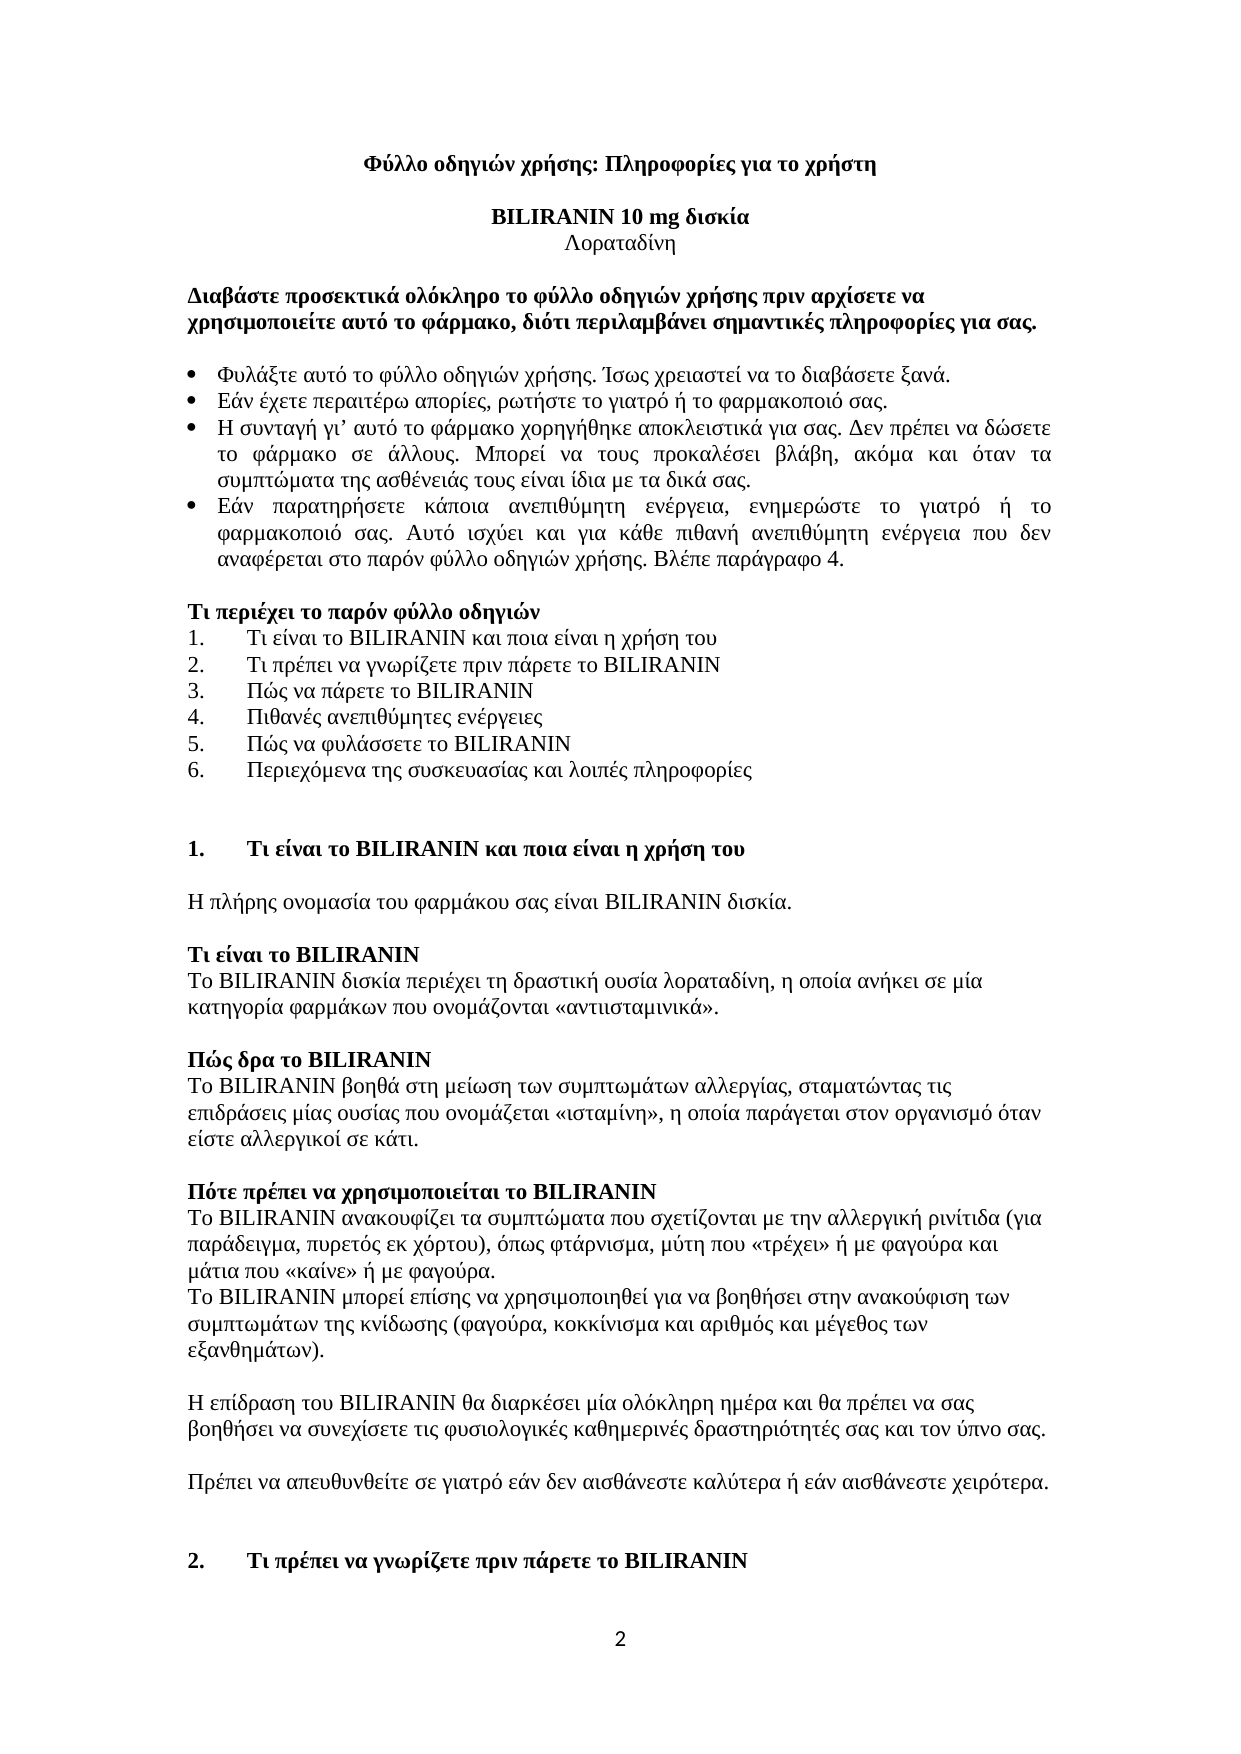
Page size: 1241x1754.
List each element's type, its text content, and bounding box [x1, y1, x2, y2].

text Η επίδραση του BILIRANIN θα διαρκέσει μία ολόκληρη ημέρα και θα πρέπει να σας βοηθήσει να συνεχίσετε τις φυσιολογικές καθημερινές δραστηριότητές σας και τον ύπνο σας. [187, 1389, 1053, 1441]
text Εάν παρατηρήσετε κάποια ανεπιθύμητη ενέργεια, ενημερώστε το γιατρό ή το φαρμακοποιό σας. Αυτό ισχύει και για κάθε πιθανή ανεπιθύμητη ενέργεια που δεν αναφέρεται στο παρόν φύλλο οδηγιών χρήσης. Βλέπε παράγραφο 4. [187, 493, 1053, 572]
text Το BILIRANIN ανακουφίζει τα συμπτώματα που σχετίζονται με την αλλεργική ρινίτιδα (για παράδειγμα, πυρετός εκ χόρτου), όπως φτάρνισμα, μύτη που «τρέχει» ή με φαγούρα και μάτια που «καίνε» ή με φαγούρα. [187, 1204, 1053, 1283]
text Διαβάστε προσεκτικά ολόκληρο το φύλλο οδηγιών χρήσης πριν αρχίσετε να χρησιμοποιείτε αυτό το φάρμακο, διότι περιλαμβάνει σημαντικές πληροφορίες για σας. [187, 282, 1053, 334]
text 6. Περιεχόμενα της συσκευασίας και λοιπές πληροφορίες [187, 756, 1053, 782]
text Τι περιέχει το παρόν φύλλο οδηγιών [187, 598, 1053, 624]
text 3. Πώς να πάρετε το BILIRANIN [187, 677, 1053, 703]
text Η πλήρης ονομασία του φαρμάκου σας είναι BILIRANIN δισκία. [187, 888, 1053, 914]
text 2. Τι πρέπει να γνωρίζετε πριν πάρετε το BILIRANIN [187, 651, 1053, 677]
text Λοραταδίνη [187, 229, 1053, 255]
text 4. Πιθανές ανεπιθύμητες ενέργειες [187, 703, 1053, 730]
text 2. Τι πρέπει να γνωρίζετε πριν πάρετε το BILIRANIN [187, 1547, 1053, 1573]
text Το BILIRANIN δισκία περιέχει τη δραστική ουσία λοραταδίνη, η οποία ανήκει σε μία κατηγορία φαρμάκων που ονομάζονται «αντιισταμινικά». [187, 967, 1053, 1020]
text Πώς δρα το BILIRANIN [187, 1046, 1053, 1072]
text 1. Τι είναι το BILIRANIN και ποια είναι η χρήση του [187, 624, 1053, 651]
text Πρέπει να απευθυνθείτε σε γιατρό εάν δεν αισθάνεστε καλύτερα ή εάν αισθάνεστε χειρότερα. [187, 1468, 1053, 1494]
text Πότε πρέπει να χρησιμοποιείται το BILIRANIN [187, 1178, 1053, 1204]
text BILIRANIN 10 mg δισκία [187, 203, 1053, 229]
text Η συνταγή γι’ αυτό το φάρμακο χορηγήθηκε αποκλειστικά για σας. Δεν πρέπει να δώσετε το φάρμακο σε άλλους. Μπορεί να τους προκαλέσει βλάβη, ακόμα και όταν τα συμπτώματα της ασθένειάς τους είναι ίδια με τα δικά σας. [187, 413, 1053, 493]
text 1. Τι είναι το BILIRANIN και ποια είναι η χρήση του [187, 835, 1053, 862]
text Τι είναι το BILIRANIN [187, 941, 1053, 967]
text 5. Πώς να φυλάσσετε το BILIRANIN [187, 730, 1053, 756]
text Εάν έχετε περαιτέρω απορίες, ρωτήστε το γιατρό ή το φαρμακοποιό σας. [187, 387, 1053, 413]
text Το BILIRANIN βοηθά στη μείωση των συμπτωμάτων αλλεργίας, σταματώντας τις επιδράσεις μίας ουσίας που ονομάζεται «ισταμίνη», η οποία παράγεται στον οργανισμό όταν είστε αλλεργικοί σε κάτι. [187, 1072, 1053, 1151]
text Φυλάξτε αυτό το φύλλο οδηγιών χρήσης. Ίσως χρειαστεί να το διαβάσετε ξανά. [187, 361, 1053, 387]
text Φύλλο οδηγιών χρήσης: Πληροφορίες για το χρήστη [187, 150, 1053, 176]
text To BILIRANIN μπορεί επίσης να χρησιμοποιηθεί για να βοηθήσει στην ανακούφιση των συμπτωμάτων της κνίδωσης (φαγούρα, κοκκίνισμα και αριθμός και μέγεθος των εξανθημάτων). [187, 1283, 1053, 1362]
